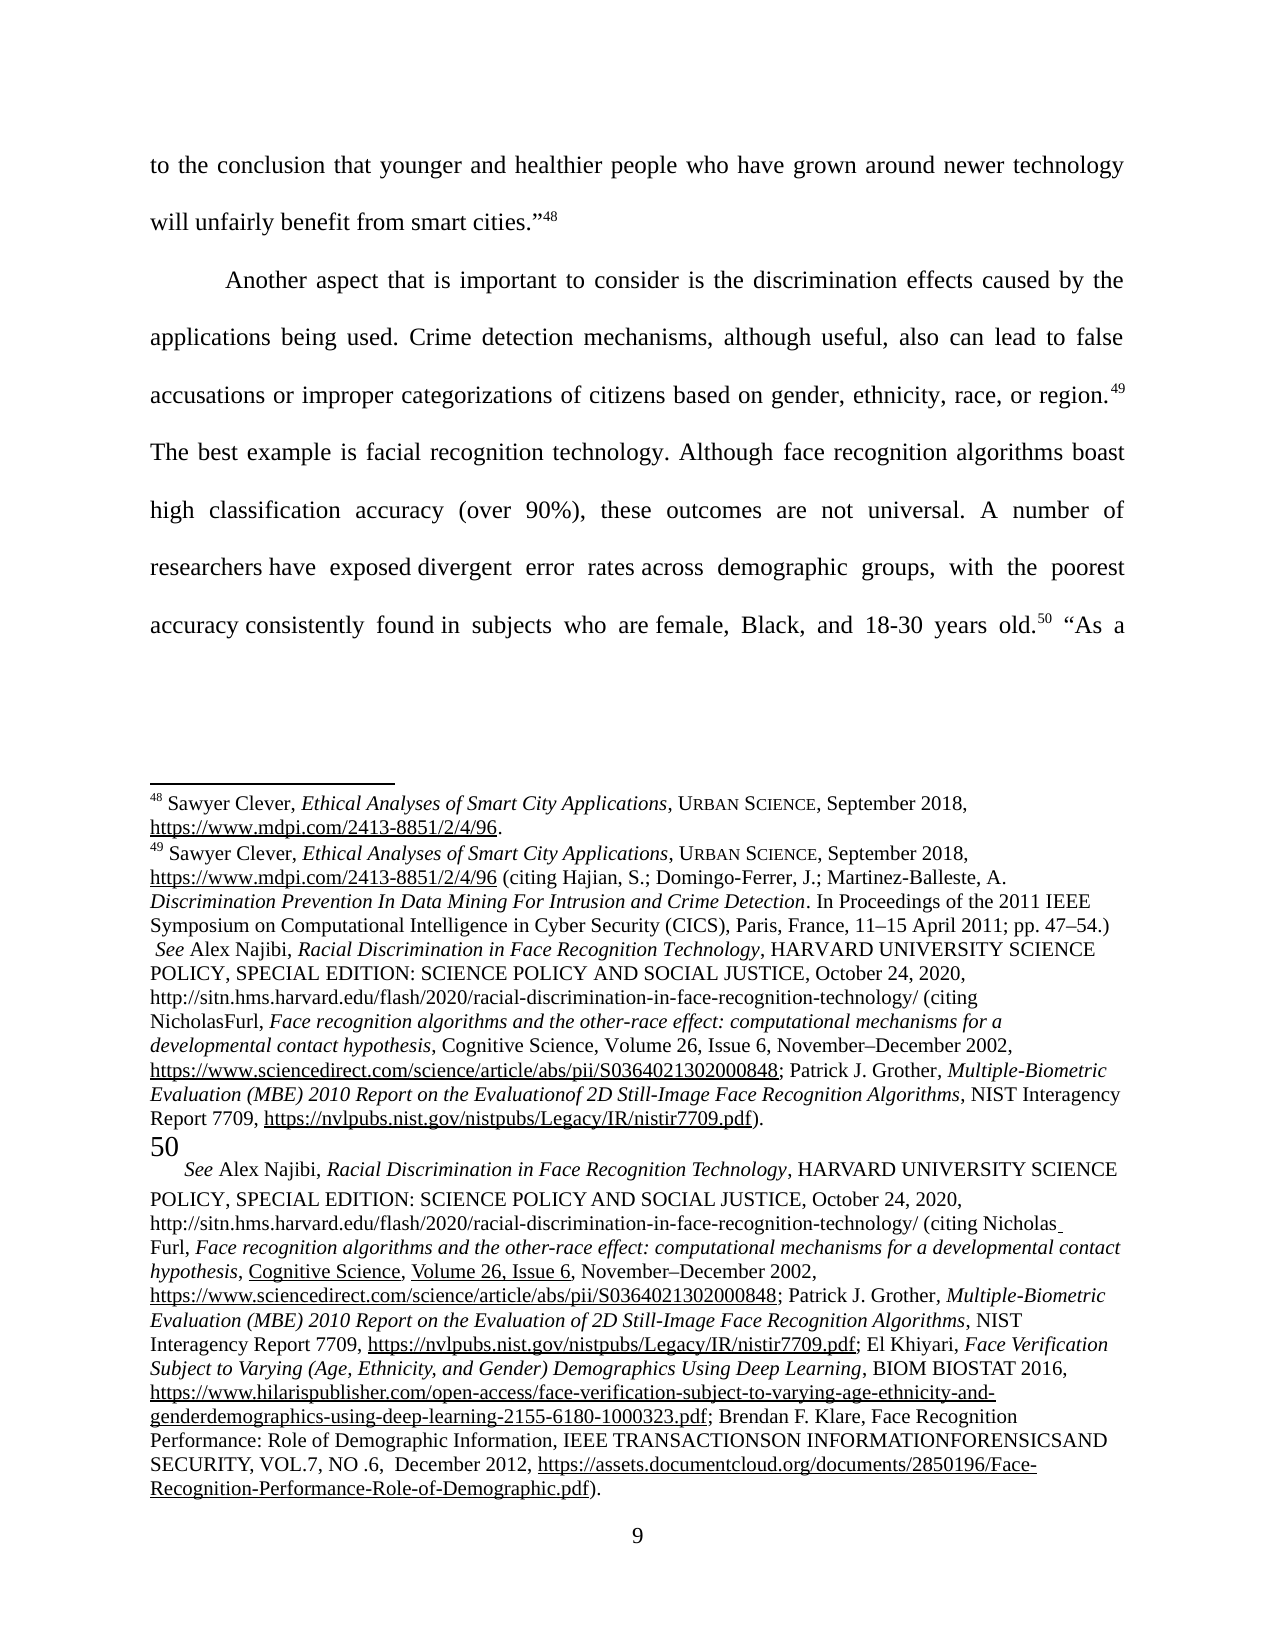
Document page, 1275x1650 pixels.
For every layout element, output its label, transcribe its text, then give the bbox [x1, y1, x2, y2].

text Another aspect that is important to consider are the potentially inequitable effects on older adults. “Many cities are concerned with the impact of aging society on technology diffusion” as many older adults generally may not be as experienced with new technologies. Another concern is that people who are physically or mentally disabled will be at a disadvantage if attempting to use necessary technologies not designed or implemented accessibly. “This leads to the conclusion that younger and healthier people who have grown around newer technology will unfairly benefit from smart cities.” [150, 150, 1125, 236]
text Another aspect that is important to consider is the discrimination effects caused by the applications being used. Crime detection mechanisms, although useful, also can lead to false accusations or improper categorizations of citizens based on gender, ethnicity, race, or region. The best example is facial recognition technology. Although face recognition algorithms boast high classification accuracy (over 90%), these outcomes are not universal. A number of researchers have exposed divergent error rates across demographic groups, with the poorest accuracy consistently found in subjects who are female, Black, and 18-30 years old. “As a result, the software implemented must be well designed and controlled to avoid possible discriminations.” [150, 265, 1125, 639]
